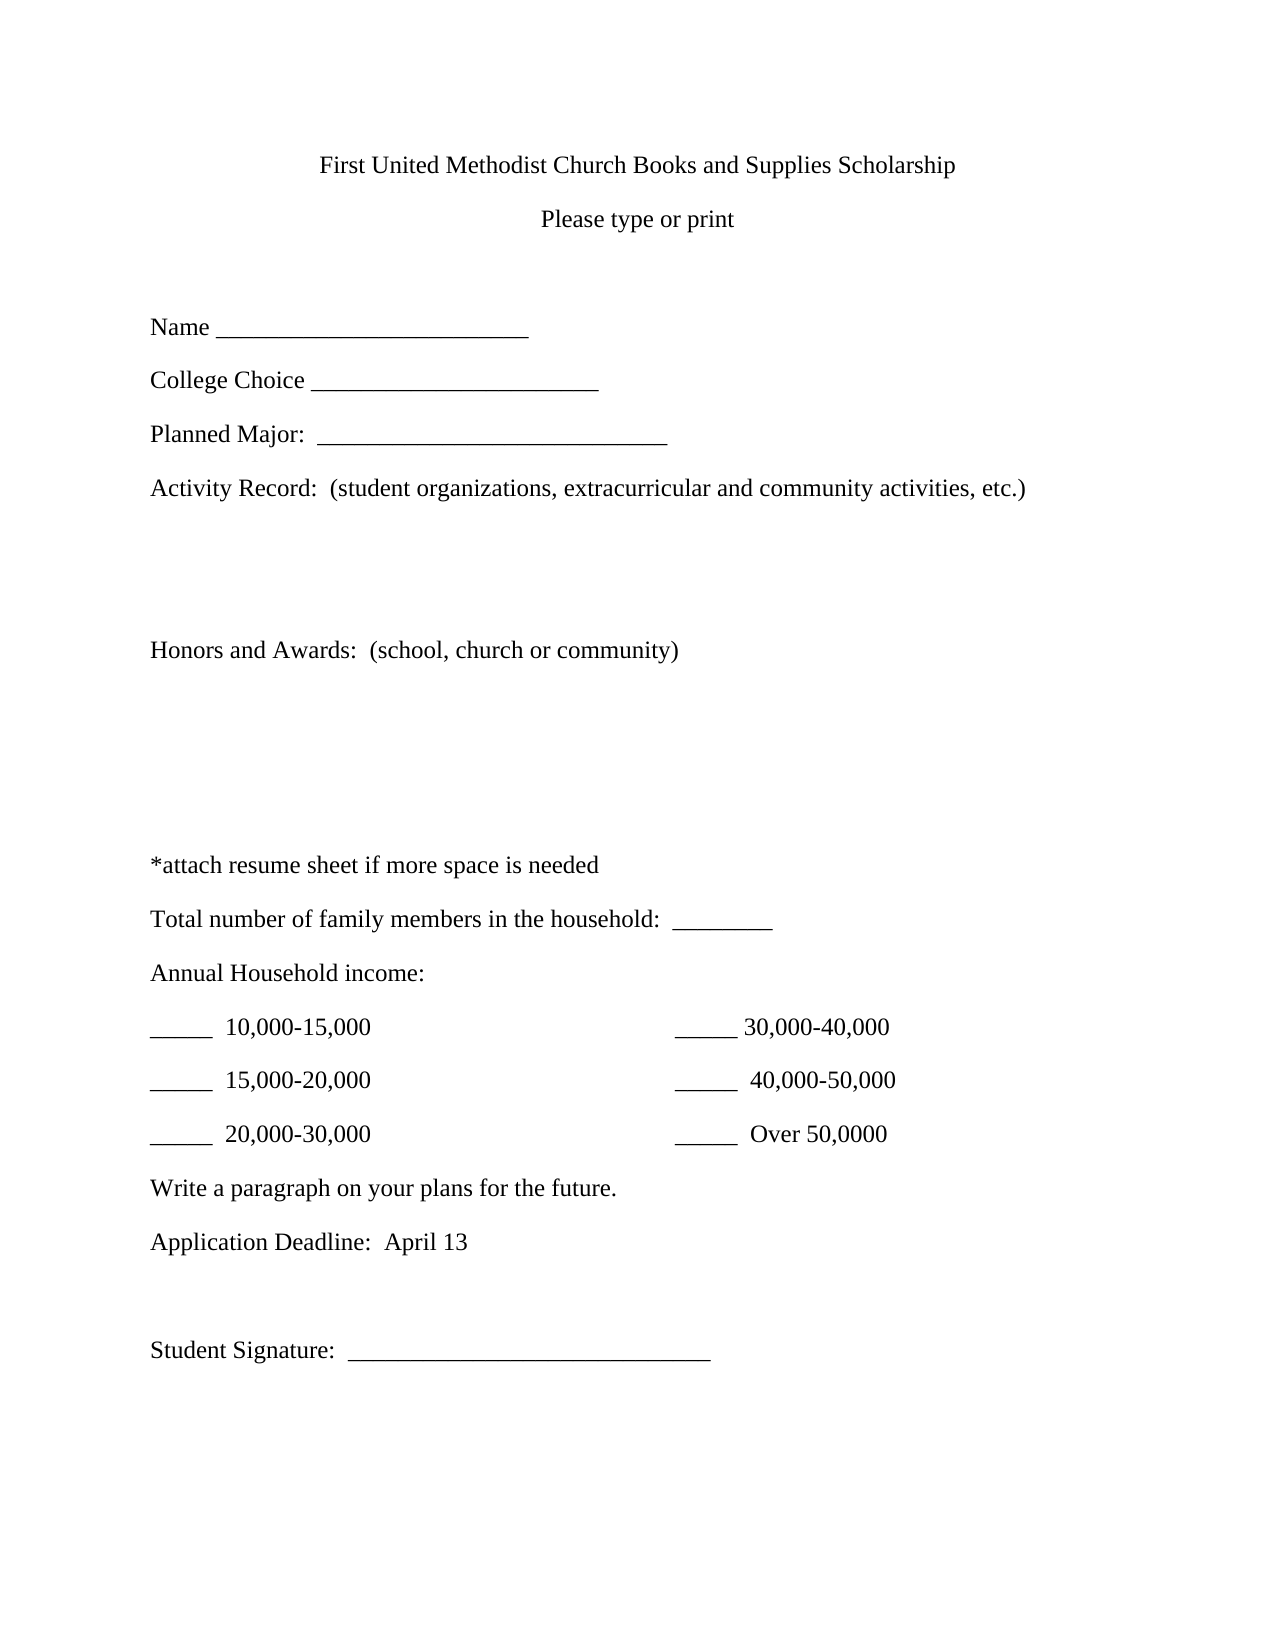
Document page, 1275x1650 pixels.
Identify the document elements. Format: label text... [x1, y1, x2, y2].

text Please type or print [150, 204, 1125, 233]
text Name _________________________ [150, 312, 1125, 340]
text Planned Major: ____________________________ [150, 419, 1125, 448]
text Write a paragraph on your plans for the future. [150, 1173, 1125, 1202]
text Annual Household income: [150, 958, 1125, 987]
text _____ 20,000-30,000 _____ Over 50,0000 [150, 1119, 1125, 1148]
text Student Signature: _____________________________ [150, 1335, 1125, 1363]
text First United Methodist Church Books and Supplies Scholarship [150, 150, 1125, 179]
text Honors and Awards: (school, church or community) [150, 635, 1125, 663]
text College Choice _______________________ [150, 365, 1125, 394]
text _____ 15,000-20,000 _____ 40,000-50,000 [150, 1066, 1125, 1094]
text Application Deadline: April 13 [150, 1227, 1125, 1256]
text _____ 10,000-15,000 _____ 30,000-40,000 [150, 1012, 1125, 1040]
text Total number of family members in the household: ________ [150, 904, 1125, 933]
text Activity Record: (student organizations, extracurricular and community activities, etc.) [150, 473, 1125, 502]
text *attach resume sheet if more space is needed [150, 850, 1125, 879]
